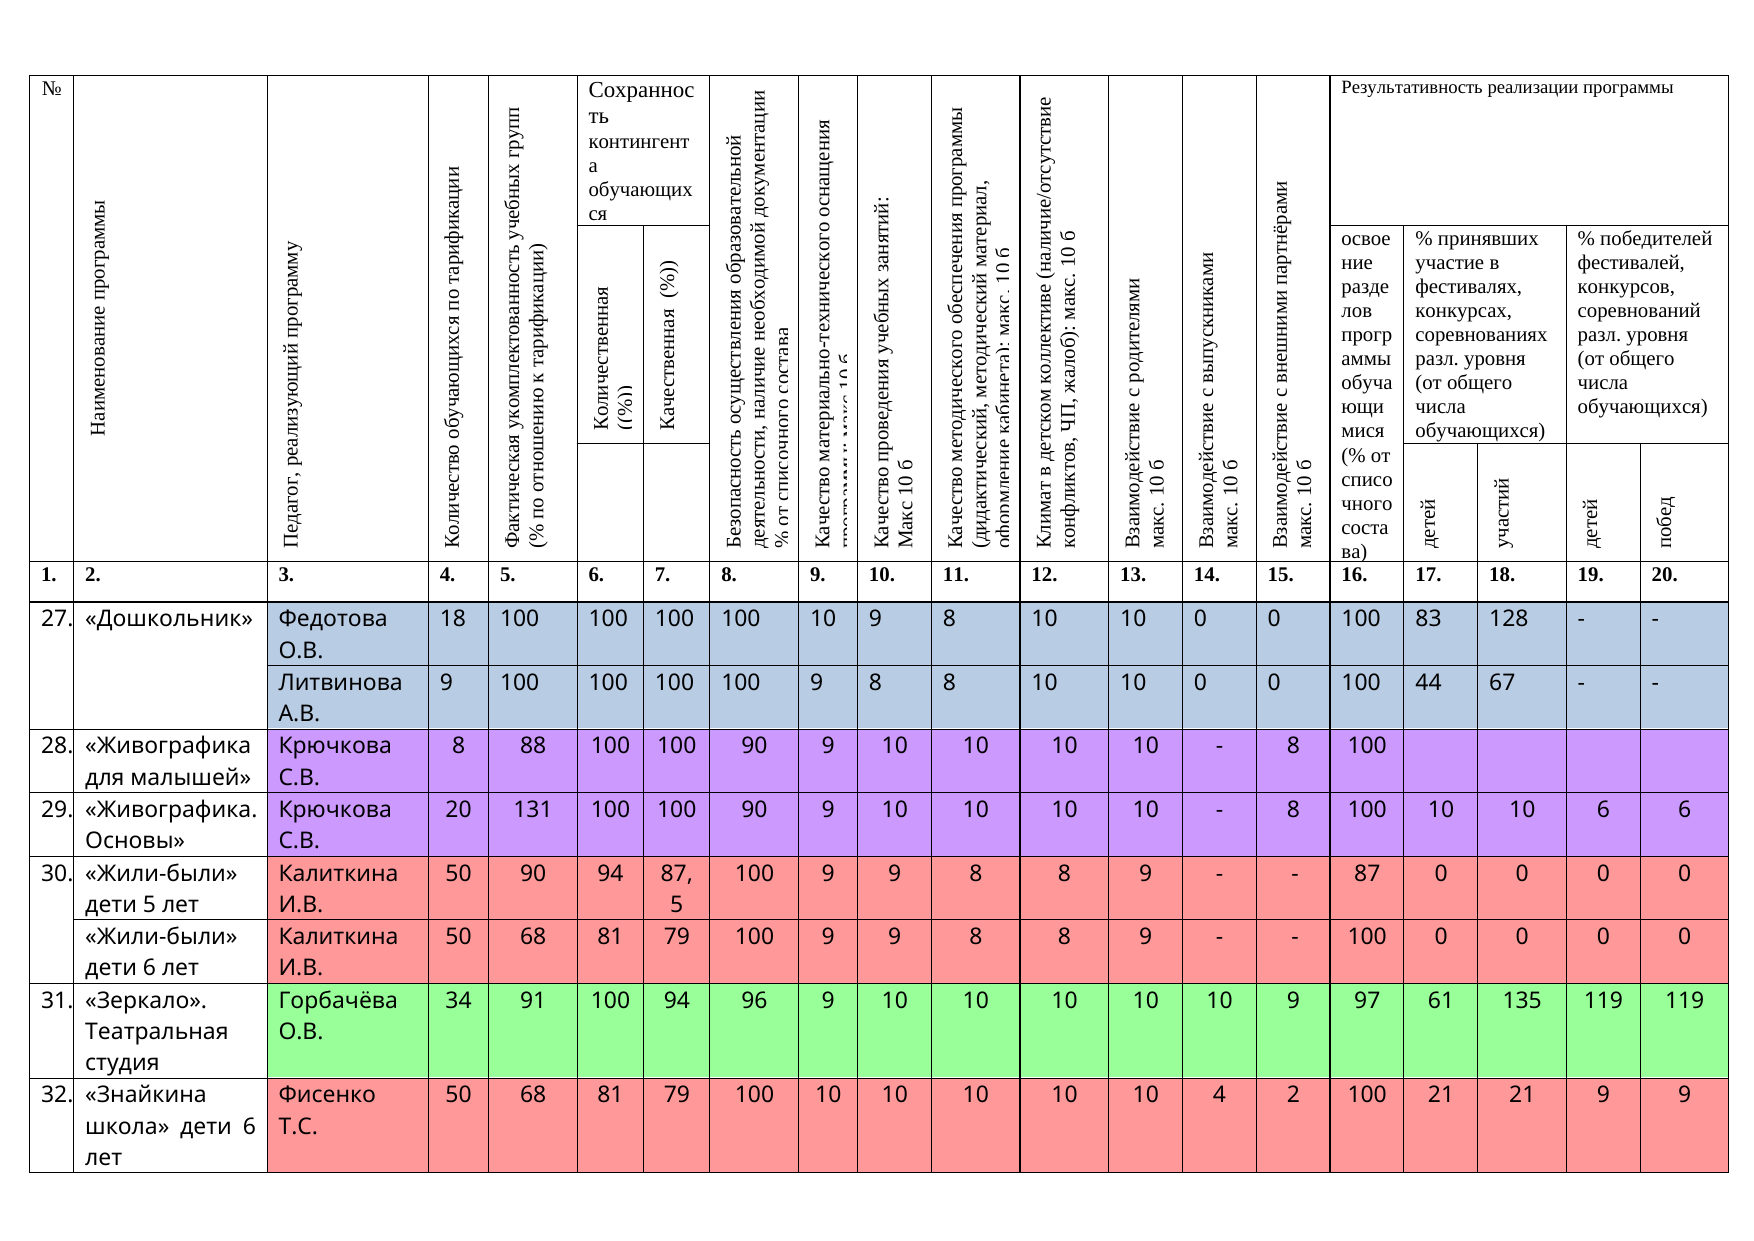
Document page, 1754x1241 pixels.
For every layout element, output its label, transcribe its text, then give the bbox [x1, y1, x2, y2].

table_cell 8 [932, 857, 1019, 919]
table_cell 9 [799, 730, 857, 792]
table_cell [1641, 562, 1728, 601]
table_cell 100 [1331, 793, 1403, 856]
table_cell 10 [1021, 984, 1108, 1077]
table_cell 100 [578, 984, 643, 1077]
table_cell 10 [858, 793, 931, 856]
table_cell 8 [932, 666, 1019, 728]
table_cell [30, 730, 73, 792]
table_cell 67 [1478, 666, 1566, 728]
table_cell 0 [1183, 666, 1256, 728]
table_cell Крючкова С.В. [268, 793, 428, 856]
table_cell 100 [644, 730, 709, 792]
table_cell 9 [858, 920, 931, 983]
table_cell 79 [644, 920, 709, 983]
table_cell 68 [489, 1079, 577, 1172]
table_cell участий [1478, 444, 1566, 561]
table_cell 8 [932, 603, 1019, 665]
table_cell «Знайкина школа» дети 6 лет [74, 1079, 267, 1172]
table_header Количество обучающихся по тарификации [429, 76, 488, 561]
table_cell [644, 444, 709, 561]
table_cell [1021, 562, 1108, 601]
table_cell 90 [710, 793, 798, 856]
table_cell 10 [1109, 666, 1182, 728]
table_cell 61 [1404, 984, 1477, 1077]
table_header Фактическая укомплектованность учебных групп (% по отношению к тарификации) [489, 76, 577, 561]
table_cell Федотова О.В. [268, 603, 428, 665]
table_cell «Живографика для малышей» [74, 730, 267, 792]
table_cell 90 [489, 857, 577, 919]
table_header Педагог, реализующий программу [268, 76, 428, 561]
table_cell 100 [644, 793, 709, 856]
table_header № [30, 76, 73, 561]
table_cell 8 [1257, 730, 1329, 792]
table_cell 10 [932, 730, 1019, 792]
table_cell 18 [429, 603, 488, 665]
table_cell «Дошкольник» [74, 603, 267, 728]
table_cell 10 [1109, 793, 1182, 856]
table_cell 100 [578, 603, 643, 665]
table_cell 135 [1478, 984, 1566, 1077]
table_header Наименование программы [74, 76, 267, 561]
table_cell 10 [1109, 603, 1182, 665]
table_cell побед [1641, 444, 1728, 561]
table_cell 10 [799, 1079, 857, 1172]
table_cell Количественная ((%)) [578, 226, 643, 442]
table_cell 10 [932, 984, 1019, 1077]
table_cell [1478, 730, 1566, 792]
table_cell 100 [644, 666, 709, 728]
table_cell 0 [1641, 857, 1728, 919]
table_cell 97 [1331, 984, 1403, 1077]
table_cell 0 [1257, 603, 1329, 665]
table_cell [489, 562, 577, 601]
table_cell - [1641, 603, 1728, 665]
table_header Взаимодействие с родителями макс. 10 б [1109, 76, 1182, 561]
table_cell [932, 562, 1019, 601]
table_cell 9 [799, 984, 857, 1077]
table_cell 9 [1641, 1079, 1728, 1172]
table_cell 88 [489, 730, 577, 792]
table_cell 0 [1183, 603, 1256, 665]
table_cell 10 [1109, 730, 1182, 792]
table_cell 8 [1021, 857, 1108, 919]
table_cell 10 [1109, 1079, 1182, 1172]
table_cell Калиткина И.В. [268, 920, 428, 983]
table_cell - [1257, 857, 1329, 919]
table_cell 6 [1567, 793, 1640, 856]
table_cell 10 [1478, 793, 1566, 856]
table_cell - [1567, 603, 1640, 665]
table_cell 100 [710, 666, 798, 728]
table_cell 10 [858, 730, 931, 792]
table_cell [1404, 730, 1477, 792]
table_cell [710, 562, 798, 601]
table_cell 119 [1641, 984, 1728, 1077]
table_cell - [1257, 920, 1329, 983]
table_cell 9 [858, 603, 931, 665]
table_header Взаимодействие с выпускниками макс. 10 б [1183, 76, 1256, 561]
table_header Качество проведения учебных занятий: Макс 10 б [858, 76, 931, 561]
table_cell % принявших участие в фестивалях, конкурсах, соревнованиях разл. уровня (от общего числа обучающихся) [1404, 226, 1566, 442]
table_cell 94 [644, 984, 709, 1077]
table_cell 50 [429, 857, 488, 919]
table_cell 0 [1404, 920, 1477, 983]
table_cell 100 [1331, 603, 1403, 665]
table_cell 50 [429, 920, 488, 983]
table_cell 100 [1331, 666, 1403, 728]
table_cell 100 [710, 857, 798, 919]
table_cell [30, 857, 73, 983]
table_cell 10 [858, 984, 931, 1077]
table_cell [644, 562, 709, 601]
table_cell 8 [932, 920, 1019, 983]
table_cell [30, 1079, 73, 1172]
table_cell 68 [489, 920, 577, 983]
table_cell 10 [858, 1079, 931, 1172]
table_cell 0 [1257, 666, 1329, 728]
table_cell 10 [1021, 603, 1108, 665]
table_cell 83 [1404, 603, 1477, 665]
table_cell Крючкова С.В. [268, 730, 428, 792]
table_cell «Зеркало». Театральная студия [74, 984, 267, 1077]
table_header Качество методического обеспечения программы (дидактический, методический материал, оформление кабинета): макс. 10 б [932, 76, 1019, 561]
table_cell 131 [489, 793, 577, 856]
table_cell [30, 562, 73, 601]
table_cell [578, 444, 643, 561]
table_cell [30, 793, 73, 856]
table_cell % победителей фестивалей, конкурсов, соревнований разл. уровня (от общего числа обучающихся) [1567, 226, 1728, 442]
table_cell 9 [858, 857, 931, 919]
table_cell [1257, 562, 1329, 601]
table_cell 100 [1331, 1079, 1403, 1172]
table_cell «Живографика. Основы» [74, 793, 267, 856]
table_cell [1183, 562, 1256, 601]
table_cell Фисенко Т.С. [268, 1079, 428, 1172]
table_cell 81 [578, 1079, 643, 1172]
table_cell [268, 562, 428, 601]
table_cell 50 [429, 1079, 488, 1172]
table_cell [1641, 730, 1728, 792]
table_cell 8 [1257, 793, 1329, 856]
table_cell - [1183, 920, 1256, 983]
table_cell 2 [1257, 1079, 1329, 1172]
table_cell 9 [799, 793, 857, 856]
table_cell 100 [710, 603, 798, 665]
table_cell 0 [1567, 920, 1640, 983]
table_cell 0 [1567, 857, 1640, 919]
table_cell 6 [1641, 793, 1728, 856]
table_cell [1109, 562, 1182, 601]
table_cell - [1183, 857, 1256, 919]
table_cell 34 [429, 984, 488, 1077]
table_cell 87 [1331, 857, 1403, 919]
table_cell [30, 984, 73, 1077]
table_header Сохранность контингента обучающихся [578, 76, 709, 225]
table_cell детей [1567, 444, 1640, 561]
table_cell 10 [932, 793, 1019, 856]
table_cell 100 [644, 603, 709, 665]
table_cell 21 [1478, 1079, 1566, 1172]
table_cell - [1641, 666, 1728, 728]
table_cell 128 [1478, 603, 1566, 665]
table_cell 100 [710, 920, 798, 983]
table_cell 10 [1183, 984, 1256, 1077]
table_cell 79 [644, 1079, 709, 1172]
table_cell [1331, 562, 1403, 601]
table_cell 0 [1478, 857, 1566, 919]
table_cell 81 [578, 920, 643, 983]
table_cell [74, 562, 267, 601]
table_cell 100 [489, 603, 577, 665]
table_cell 96 [710, 984, 798, 1077]
table_cell 10 [1021, 666, 1108, 728]
table_cell 10 [1021, 793, 1108, 856]
table_cell 9 [1109, 857, 1182, 919]
table_cell [30, 603, 73, 728]
table_cell [578, 562, 643, 601]
table_cell [1478, 562, 1566, 601]
table_cell 9 [799, 920, 857, 983]
table_cell 4 [1183, 1079, 1256, 1172]
table_cell - [1183, 793, 1256, 856]
table_cell 0 [1404, 857, 1477, 919]
table_cell [858, 562, 931, 601]
table_cell 91 [489, 984, 577, 1077]
table_cell 100 [710, 1079, 798, 1172]
table_cell 21 [1404, 1079, 1477, 1172]
table_header Взаимодействие с внешними партнёрами макс. 10 б [1257, 76, 1329, 561]
table_cell Литвинова А.В. [268, 666, 428, 728]
table_cell «Жили-были» дети 6 лет [74, 920, 267, 983]
table_cell 87,5 [644, 857, 709, 919]
table_header Безопасность осуществления образовательной деятельности, наличие необходимой документации % от списочного состава [710, 76, 798, 561]
table_cell 100 [578, 730, 643, 792]
table_cell 9 [799, 666, 857, 728]
table_cell 44 [1404, 666, 1477, 728]
table_cell детей [1404, 444, 1477, 561]
table_cell - [1183, 730, 1256, 792]
table_cell 100 [489, 666, 577, 728]
table_cell Качественная (%)) [644, 226, 709, 442]
table_cell 90 [710, 730, 798, 792]
table_cell 0 [1641, 920, 1728, 983]
table_cell 10 [932, 1079, 1019, 1172]
table_cell 9 [1567, 1079, 1640, 1172]
table_cell 9 [429, 666, 488, 728]
table_header Климат в детском коллективе (наличие/отсутствие конфликтов, ЧП, жалоб): макс. 10 б [1021, 76, 1108, 561]
table_cell 8 [1021, 920, 1108, 983]
table_cell 20 [429, 793, 488, 856]
table_cell 10 [1404, 793, 1477, 856]
table_cell освоение разделов программы обучающимися (% от списочного состава) [1331, 226, 1403, 561]
table_cell 8 [429, 730, 488, 792]
table_cell 9 [799, 857, 857, 919]
table_cell 94 [578, 857, 643, 919]
table_cell 10 [1021, 1079, 1108, 1172]
table_cell 9 [1109, 920, 1182, 983]
table_cell 100 [1331, 730, 1403, 792]
table_cell [1567, 730, 1640, 792]
table_cell 100 [578, 666, 643, 728]
table_cell - [1567, 666, 1640, 728]
table_cell 100 [1331, 920, 1403, 983]
table_cell 10 [799, 603, 857, 665]
table_cell [429, 562, 488, 601]
table_cell [799, 562, 857, 601]
table_header Качество материально-технического оснащения программы: макс.10 б [799, 76, 857, 561]
table_cell 8 [858, 666, 931, 728]
table_cell 100 [578, 793, 643, 856]
table_cell Калиткина И.В. [268, 857, 428, 919]
table_cell 10 [1109, 984, 1182, 1077]
table_cell 0 [1478, 920, 1566, 983]
table_header Результативность реализации программы [1331, 76, 1728, 225]
table_cell 10 [1021, 730, 1108, 792]
table_cell [1404, 562, 1477, 601]
table_cell Горбачёва О.В. [268, 984, 428, 1077]
table_cell [1567, 562, 1640, 601]
table_cell 119 [1567, 984, 1640, 1077]
table_cell 9 [1257, 984, 1329, 1077]
table_cell «Жили-были» дети 5 лет [74, 857, 267, 919]
